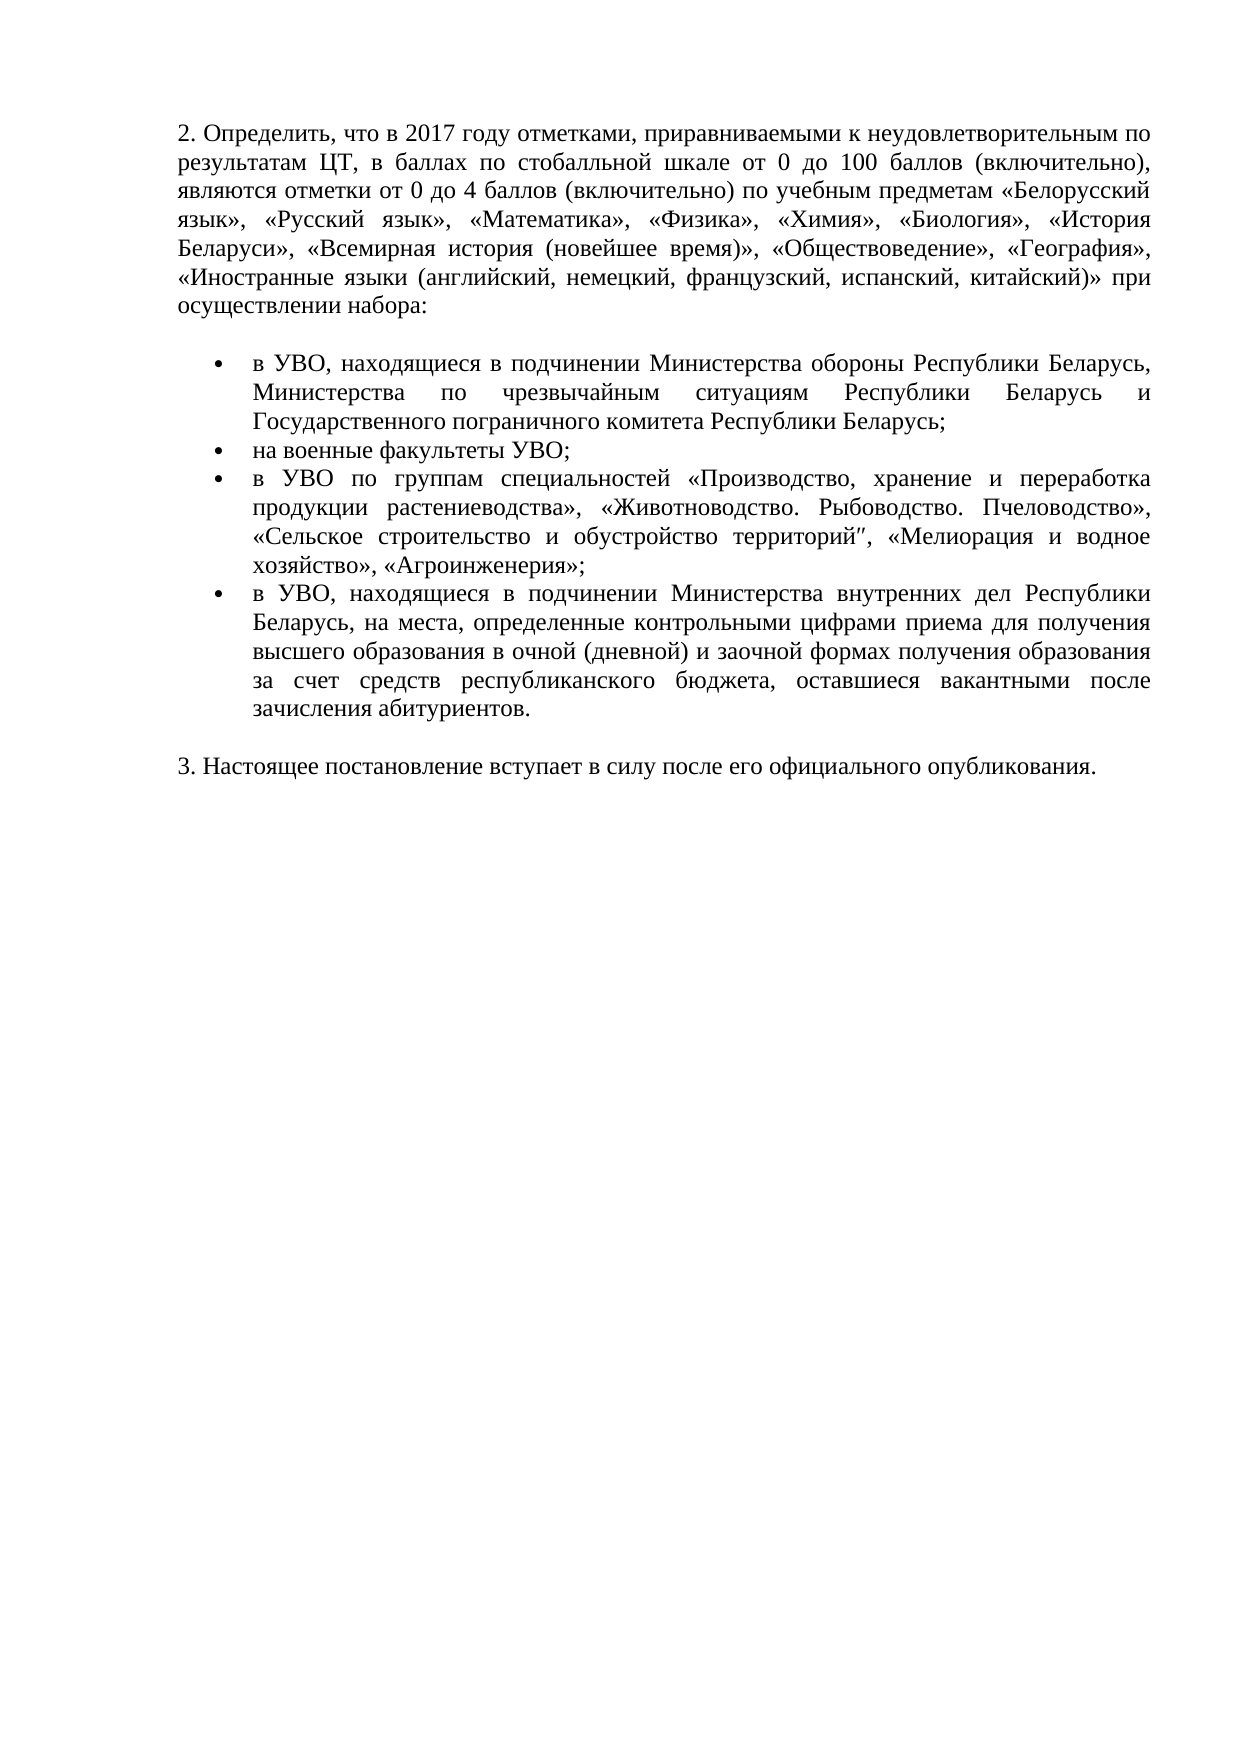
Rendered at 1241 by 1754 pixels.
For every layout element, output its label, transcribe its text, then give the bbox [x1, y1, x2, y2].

list на военные факультеты УВО; [215, 435, 1152, 463]
list в УВО по группам специальностей «Производство, хранение и переработка продукции растениеводства», «Животноводство. Рыбоводство. Пчеловодство», «Сельское строительство и обустройство территорий″, «Мелиорация и водное хозяйство», «Агроинженерия»; [215, 463, 1152, 578]
list в УВО, находящиеся в подчинении Министерства внутренних дел Республики Беларусь, на места, определенные контрольными цифрами приема для получения высшего образования в очной (дневной) и заочной формах получения образования за счет средств республиканского бюджета, оставшиеся вакантными после зачисления абитуриентов. [215, 578, 1152, 722]
text 2. Определить, что в 2017 году отметками, приравниваемыми к неудовлетворительным по результатам ЦТ, в баллах по стобалльной шкале от 0 до 100 баллов (включительно), являются отметки от 0 до 4 баллов (включительно) по учебным предметам «Белорусский язык», «Русский язык», «Математика», «Физика», «Химия», «Биология», «История Беларуси», «Всемирная история (новейшее время)», «Обществоведение», «География», «Иностранные языки (английский, немецкий, французский, испанский, китайский)» при осуществлении набора: [177, 118, 1152, 319]
text 3. Настоящее постановление вступает в силу после его официального опубликования. [177, 751, 1152, 780]
list в УВО, находящиеся в подчинении Министерства обороны Республики Беларусь, Министерства по чрезвычайным ситуациям Республики Беларусь и Государственного пограничного комитета Республики Беларусь; [215, 348, 1152, 435]
